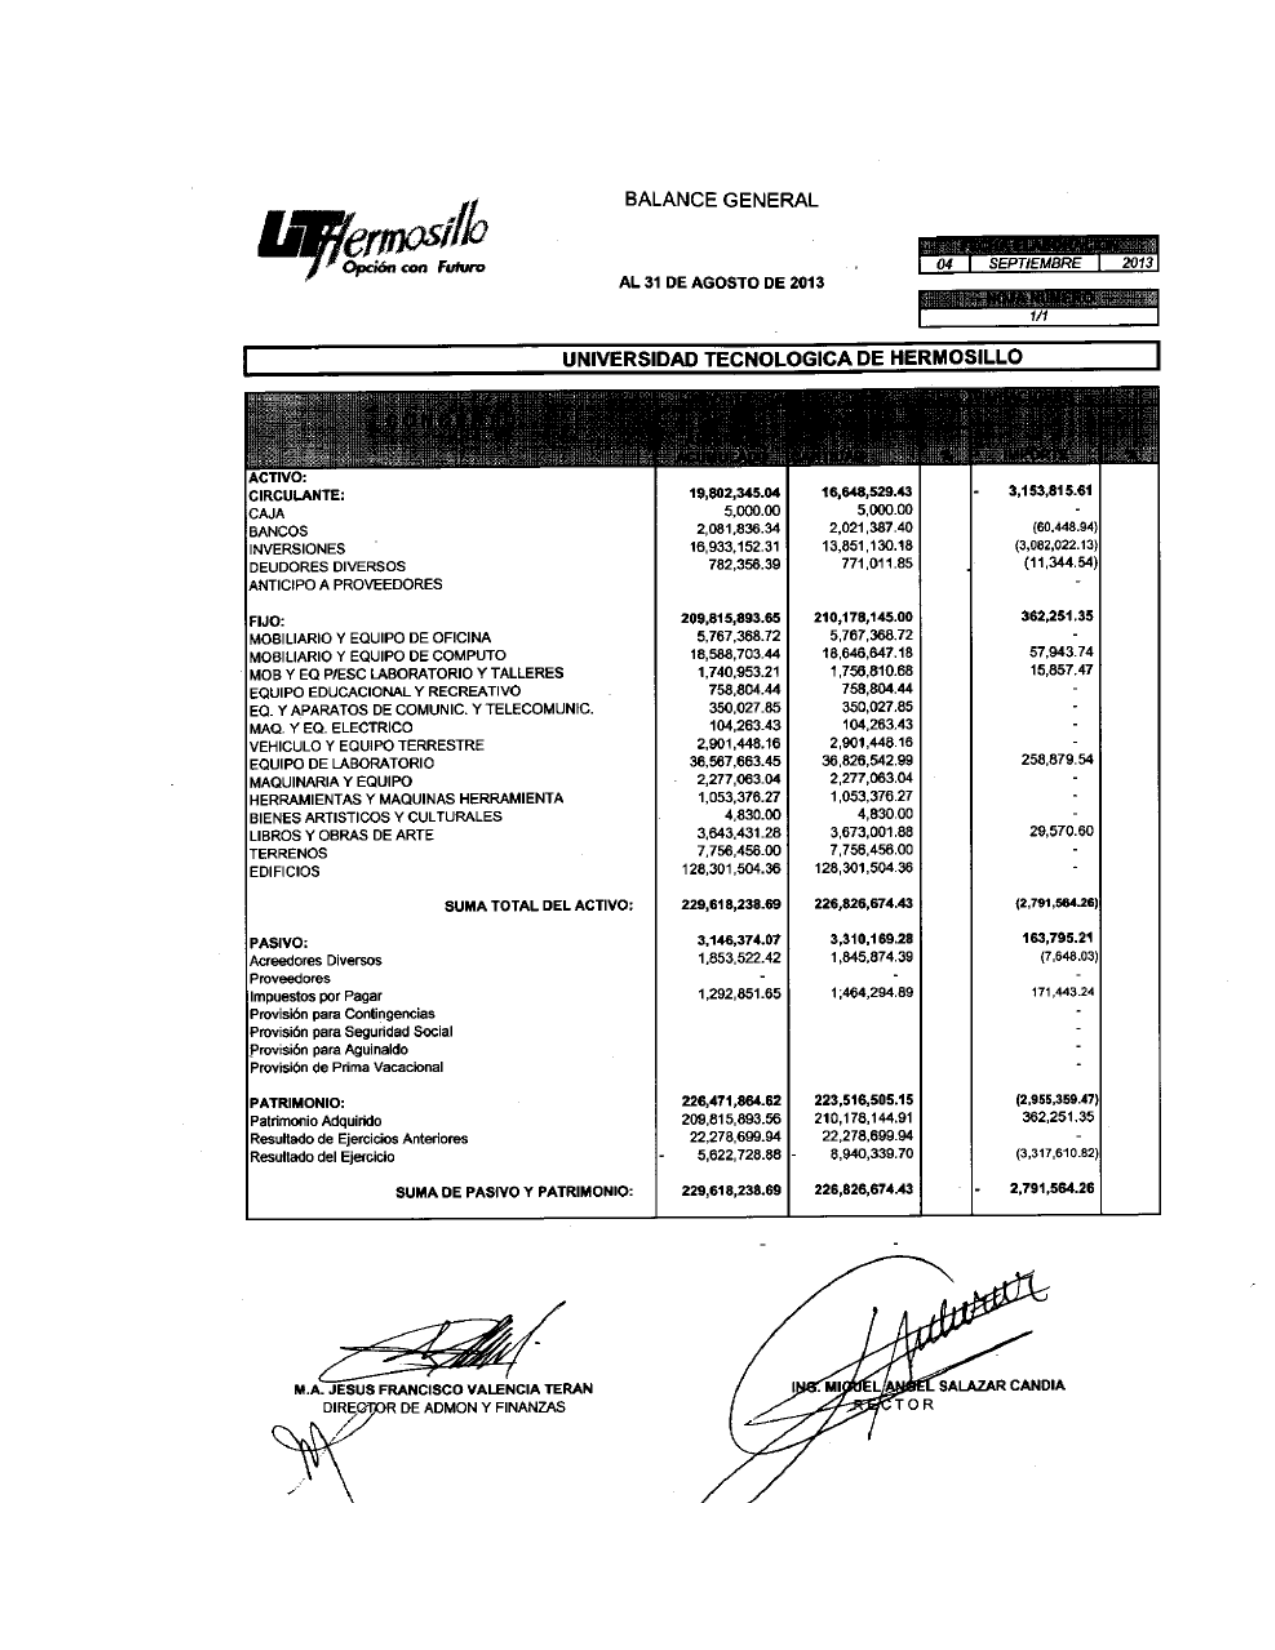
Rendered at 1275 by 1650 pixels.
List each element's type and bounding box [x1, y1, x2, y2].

picture [171, 147, 1275, 1503]
